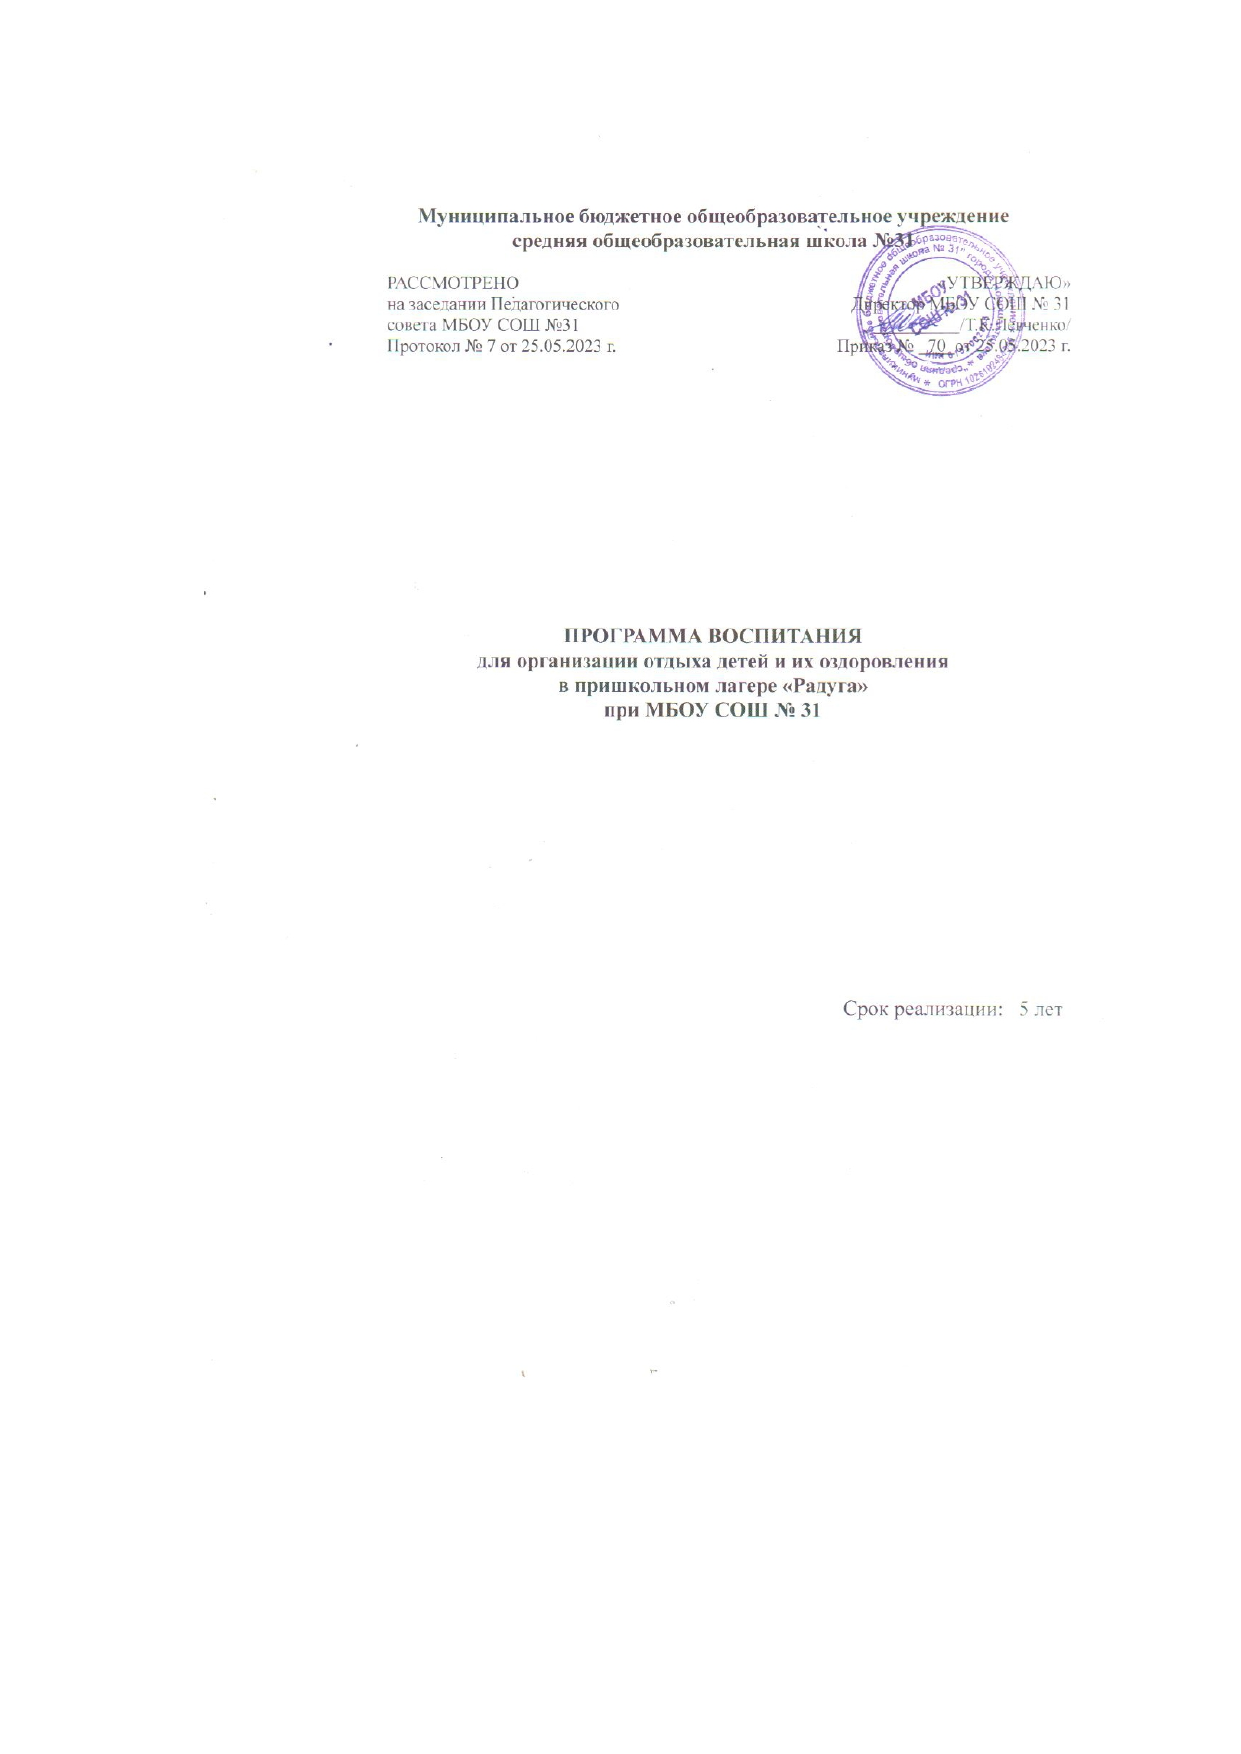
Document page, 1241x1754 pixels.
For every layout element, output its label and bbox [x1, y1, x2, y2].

picture [177, 118, 1152, 1380]
